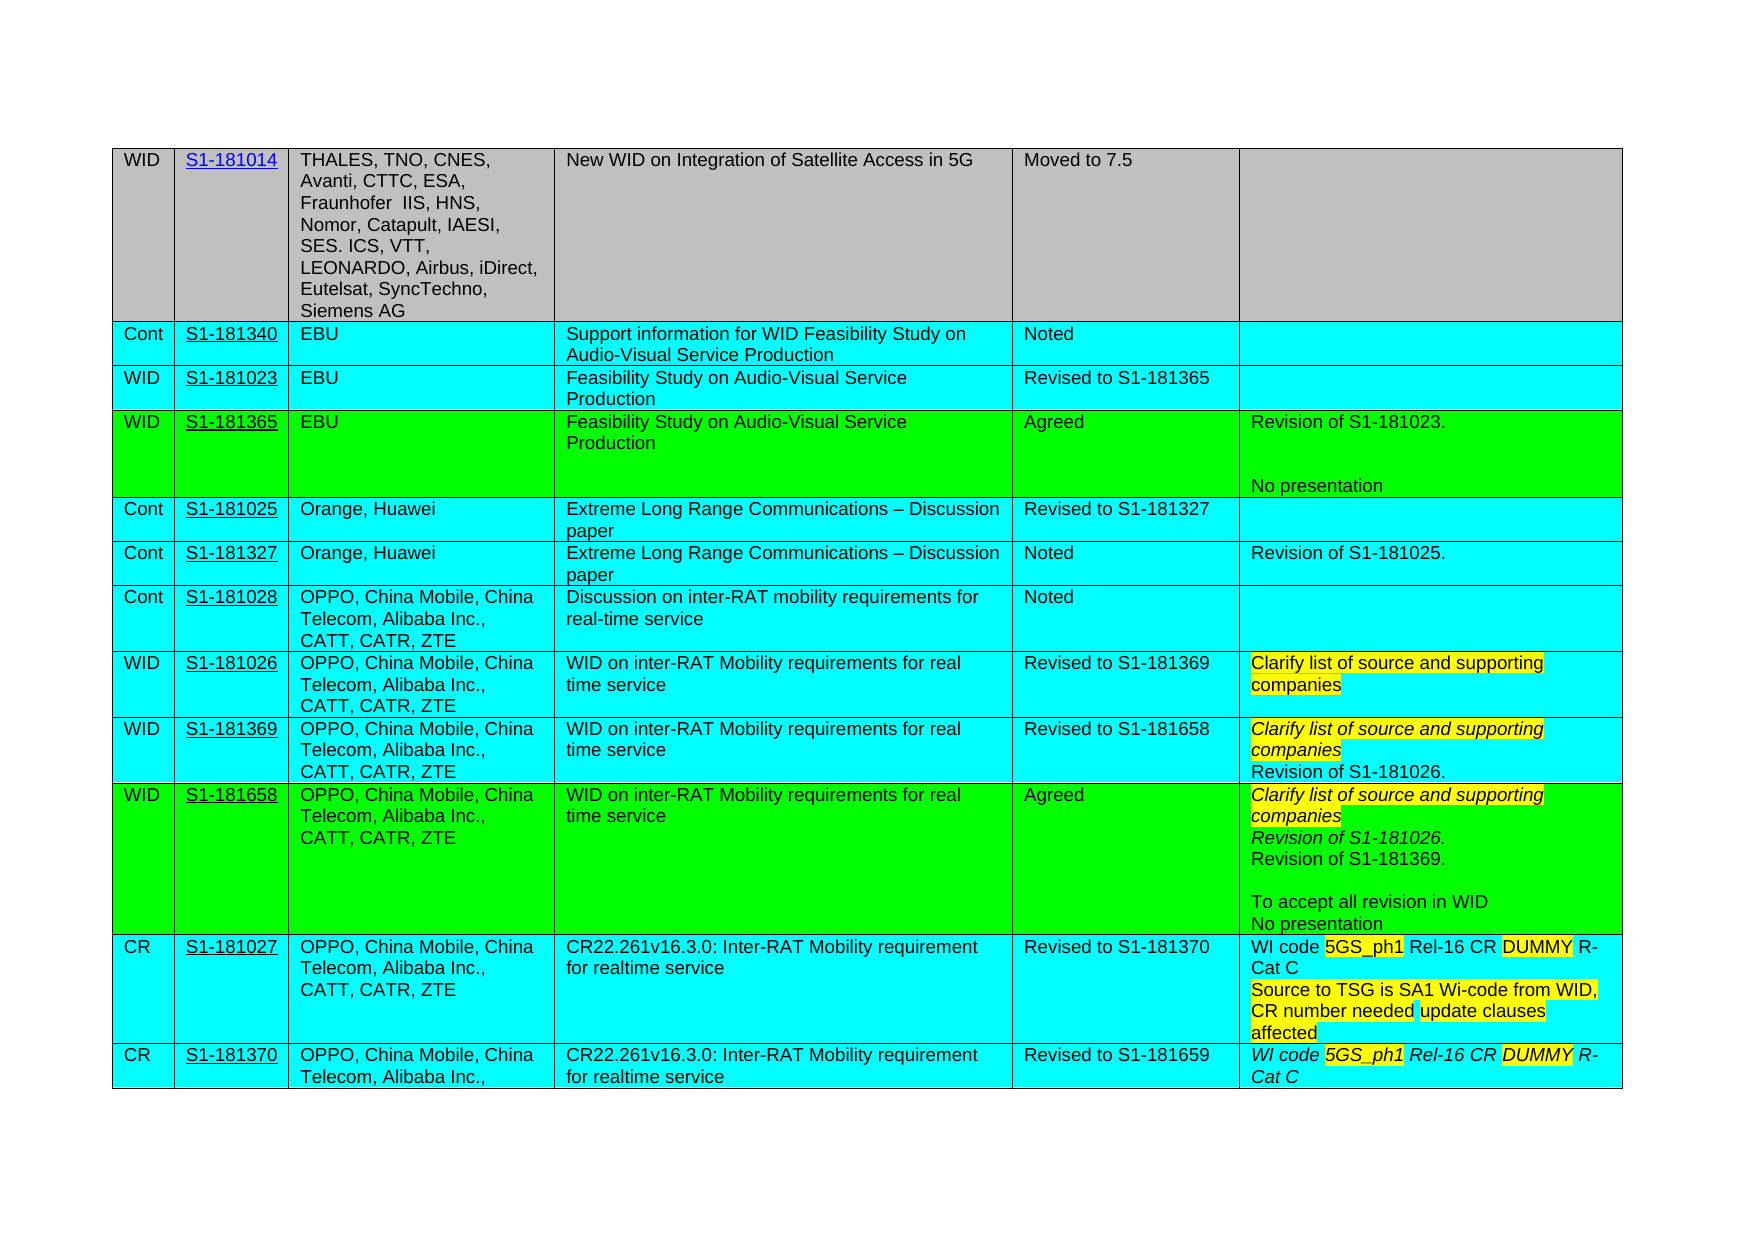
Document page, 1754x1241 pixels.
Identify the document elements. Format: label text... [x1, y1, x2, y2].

table_cell S1-181658 [175, 784, 288, 934]
table_cell CR22.261v16.3.0: Inter-RAT Mobility requirement for realtime service [555, 935, 1012, 1043]
table_cell [1240, 586, 1622, 651]
table_cell Clarify list of source and supporting companies [1240, 652, 1622, 717]
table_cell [1013, 1044, 1239, 1087]
table_cell OPPO, China Mobile, China Telecom, Alibaba Inc., CATT, CATR, ZTE [289, 935, 554, 1043]
table_cell Revised to S1-181365 [1013, 366, 1239, 409]
table_cell Cont [113, 498, 174, 541]
table_cell Extreme Long Range Communications – Discussion paper [555, 498, 1012, 541]
table_cell WI code 5GS_ph1 Rel-16 CR DUMMY R- Cat C Source to TSG is SA1 Wi-code from WID, CR number needed update clauses affected [1240, 935, 1622, 1043]
table_cell Feasibility Study on Audio-Visual Service Production [555, 411, 1012, 497]
table_cell Orange, Huawei [289, 542, 554, 585]
table_cell WID [113, 784, 174, 934]
table_cell Agreed [1013, 411, 1239, 497]
table_cell [1240, 498, 1622, 541]
table_cell Revised to S1-181658 [1013, 718, 1239, 782]
table_cell New WID on Integration of Satellite Access in 5G [555, 149, 1012, 321]
table_cell Revised to S1-181327 [1013, 498, 1239, 541]
table_cell Cont [113, 322, 174, 365]
table_cell EBU [289, 366, 554, 409]
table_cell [555, 1044, 1012, 1087]
table_cell Orange, Huawei [289, 498, 554, 541]
table_cell Clarify list of source and supporting companies Revision of S1-181026. Revision of S1-181369. To accept all revision in WID No presentation [1240, 784, 1622, 934]
table_cell Discussion on inter-RAT mobility requirements for real-time service [555, 586, 1012, 651]
table_cell S1-181027 [175, 935, 288, 1043]
table_cell S1-181340 [175, 322, 288, 365]
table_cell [1240, 1044, 1622, 1087]
table_cell OPPO, China Mobile, China Telecom, Alibaba Inc., CATT, CATR, ZTE [289, 652, 554, 717]
table_cell S1-181023 [175, 366, 288, 409]
table_cell S1-181370 [175, 1044, 288, 1087]
table_cell [1240, 366, 1622, 409]
table_cell [1240, 322, 1622, 365]
table_cell OPPO, China Mobile, China Telecom, Alibaba Inc., CATT, CATR, ZTE [289, 718, 554, 782]
table_cell EBU [289, 322, 554, 365]
table_cell Revised to S1-181370 [1013, 935, 1239, 1043]
table_cell CR [113, 1044, 174, 1087]
table_cell THALES, TNO, CNES, Avanti, CTTC, ESA, Fraunhofer IIS, HNS, Nomor, Catapult, IAESI, SES. ICS, VTT, LEONARDO, Airbus, iDirect, Eutelsat, SyncTechno, Siemens AG [289, 149, 554, 321]
table_cell Moved to 7.5 [1013, 149, 1239, 321]
table_cell WID [113, 149, 174, 321]
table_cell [289, 1044, 554, 1087]
table_cell WID [113, 652, 174, 717]
table_cell CR [113, 935, 174, 1043]
table_cell Revised to S1-181369 [1013, 652, 1239, 717]
table_cell S1-181369 [175, 718, 288, 782]
table_cell Cont [113, 542, 174, 585]
table_cell OPPO, China Mobile, China Telecom, Alibaba Inc., CATT, CATR, ZTE [289, 784, 554, 934]
table_cell WID [113, 366, 174, 409]
table_cell Noted [1013, 542, 1239, 585]
table_cell Clarify list of source and supporting companies Revision of S1-181026. [1240, 718, 1622, 782]
table_cell S1-181025 [175, 498, 288, 541]
table_cell Agreed [1013, 784, 1239, 934]
table_cell Revision of S1-181023. No presentation [1240, 411, 1622, 497]
table_cell Cont [113, 586, 174, 651]
table_cell EBU [289, 411, 554, 497]
table_cell WID on inter-RAT Mobility requirements for real time service [555, 652, 1012, 717]
table_cell WID [113, 718, 174, 782]
table_cell S1-181014 [175, 149, 288, 321]
table_cell WID [113, 411, 174, 497]
table_cell OPPO, China Mobile, China Telecom, Alibaba Inc., CATT, CATR, ZTE [289, 586, 554, 651]
table_cell Noted [1013, 322, 1239, 365]
table_cell WID on inter-RAT Mobility requirements for real time service [555, 784, 1012, 934]
table_cell Feasibility Study on Audio-Visual Service Production [555, 366, 1012, 409]
table_cell Revision of S1-181025. [1240, 542, 1622, 585]
table_cell S1-181028 [175, 586, 288, 651]
table_cell Support information for WID Feasibility Study on Audio-Visual Service Production [555, 322, 1012, 365]
table_cell S1-181026 [175, 652, 288, 717]
table_cell WID on inter-RAT Mobility requirements for real time service [555, 718, 1012, 782]
table_cell S1-181365 [175, 411, 288, 497]
table_cell [1240, 149, 1622, 321]
table_cell S1-181327 [175, 542, 288, 585]
table_cell Extreme Long Range Communications – Discussion paper [555, 542, 1012, 585]
table_cell Noted [1013, 586, 1239, 651]
